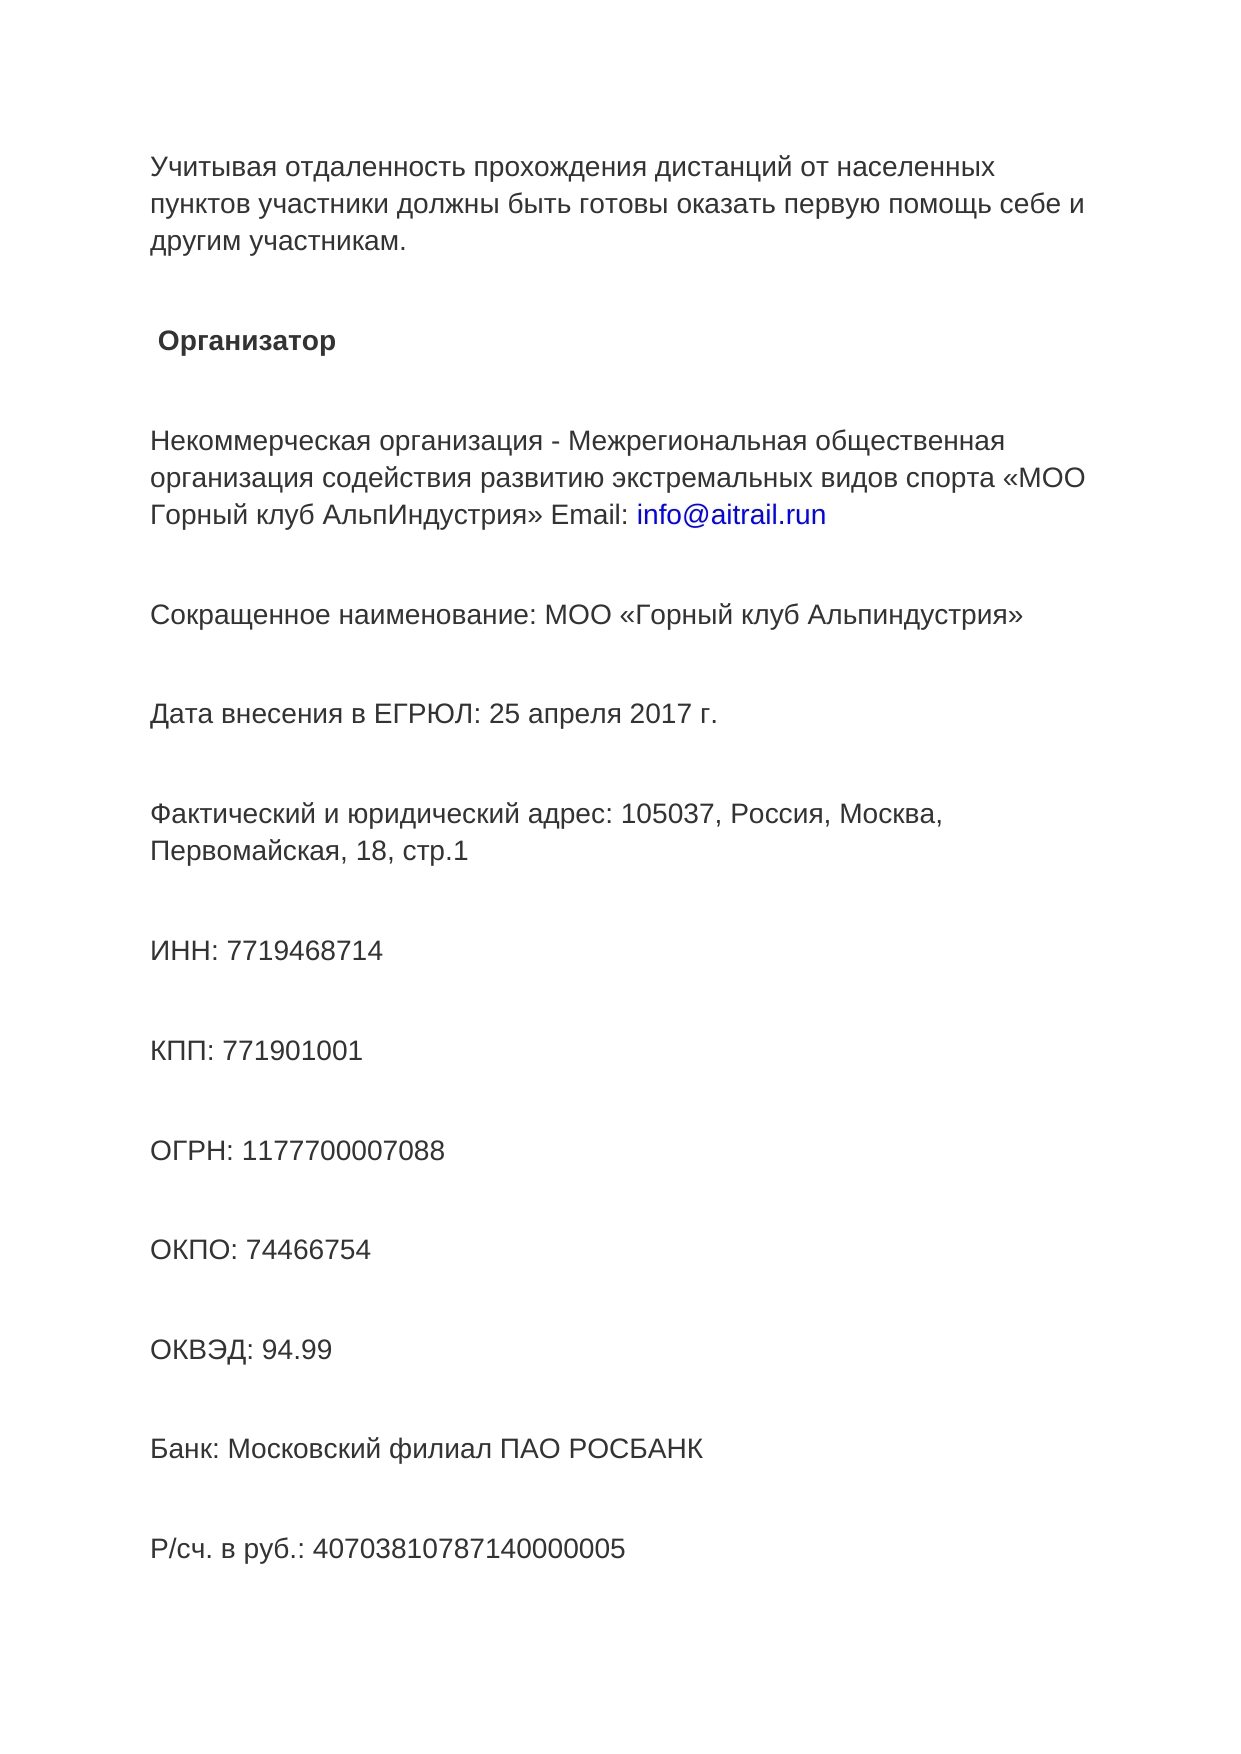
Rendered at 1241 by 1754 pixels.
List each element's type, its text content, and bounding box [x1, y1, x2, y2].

text Р/сч. в руб.: 40703810787140000005 [150, 1532, 1090, 1564]
text Учитывая отдаленность прохождения дистанций от населенных пунктов участники должны быть готовы оказать первую помощь себе и другим участникам. [150, 150, 1090, 257]
text ОКПО: 74466754 [150, 1233, 1090, 1266]
text Сокращенное наименование: МОО «Горный клуб Альпиндустрия» [150, 598, 1090, 630]
text Организатор [150, 324, 1090, 356]
text ОКВЭД: 94.99 [150, 1333, 1090, 1365]
text ИНН: 7719468714 [150, 934, 1090, 966]
text Банк: Московский филиал ПАО РОСБАНК [150, 1432, 1090, 1465]
text ОГРН: 1177700007088 [150, 1133, 1090, 1166]
text Дата внесения в ЕГРЮЛ: 25 апреля 2017 г. [150, 697, 1090, 730]
text Некоммерческая организация - Межрегиональная общественная организация содействия развитию экстремальных видов спорта «МОО Горный клуб АльпИндустрия» Email: info@aitrail.run [150, 424, 1090, 531]
text Фактический и юридический адрес: 105037, Россия, Москва, Первомайская, 18, стр.1 [150, 797, 1090, 867]
text КПП: 771901001 [150, 1034, 1090, 1066]
